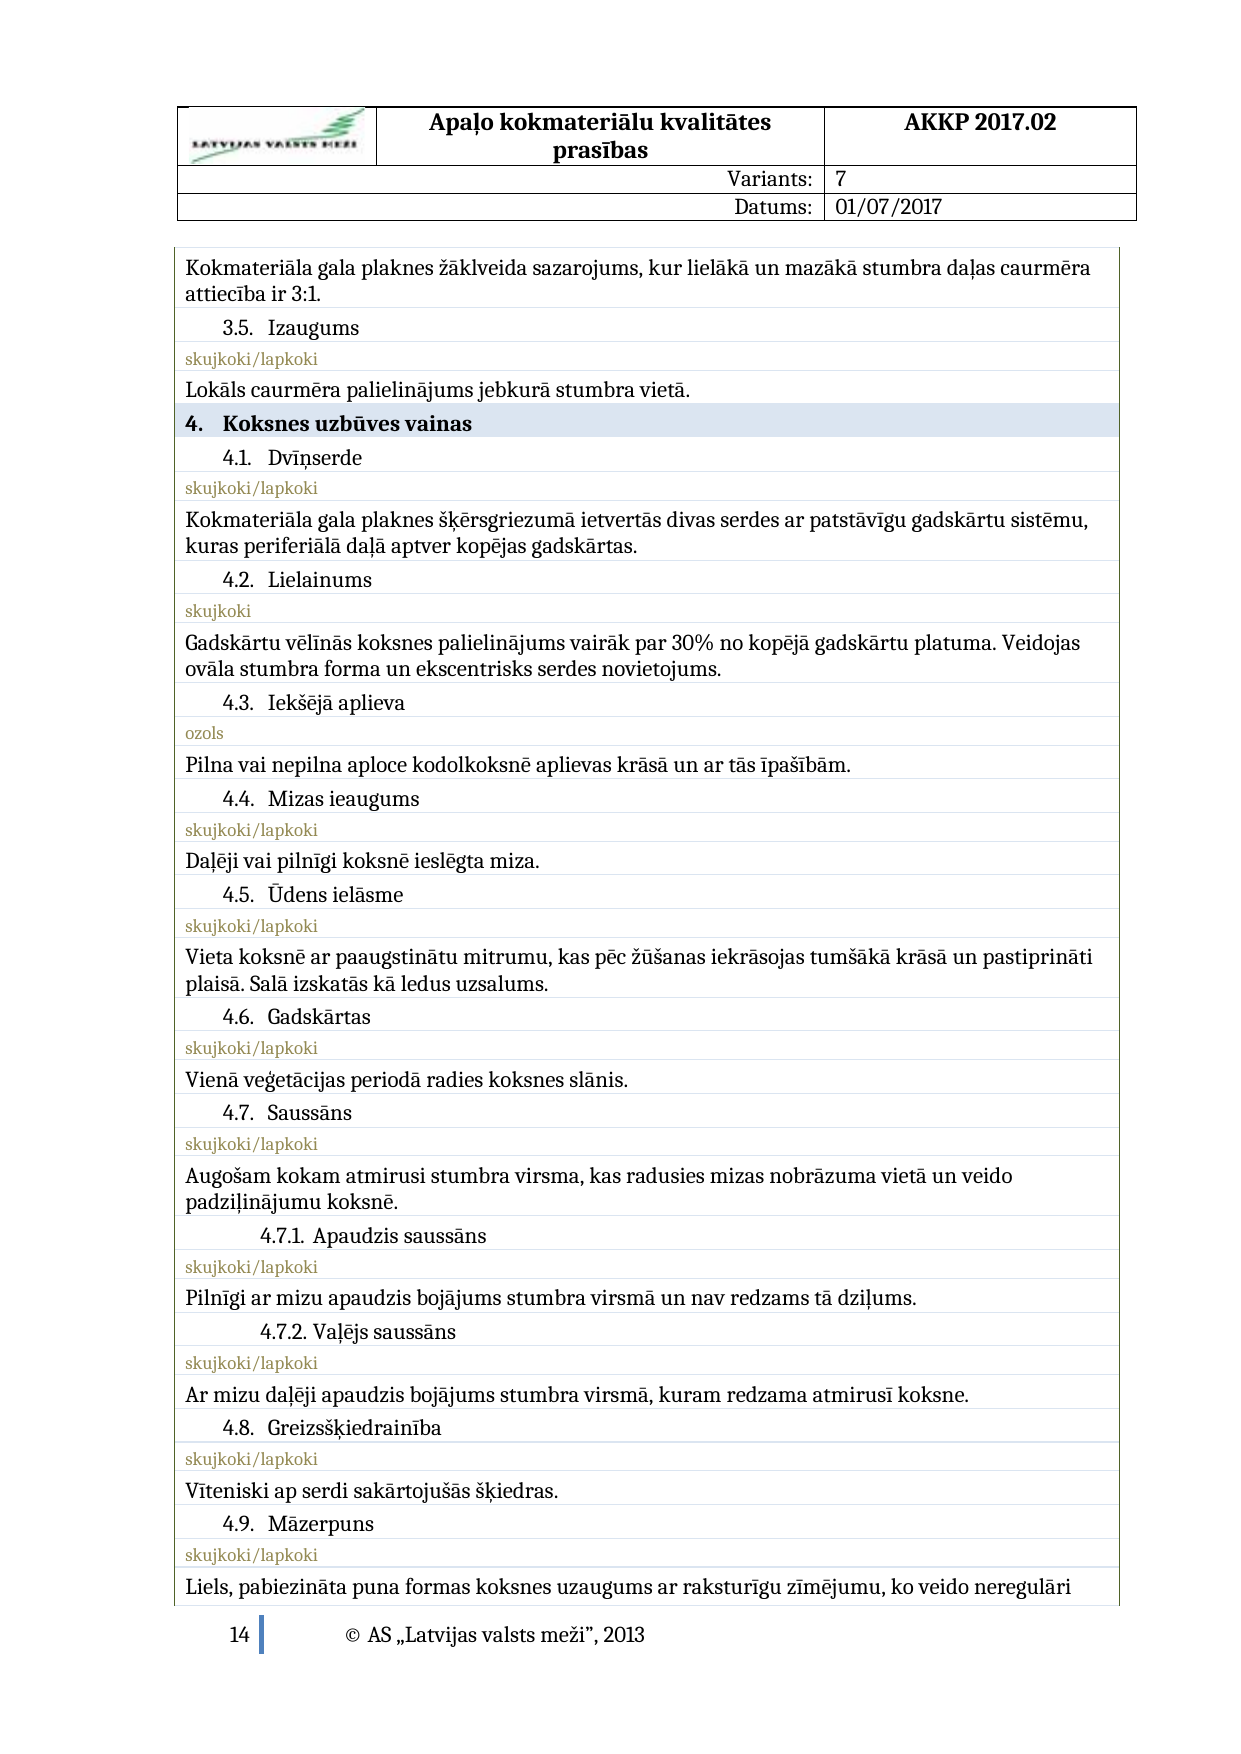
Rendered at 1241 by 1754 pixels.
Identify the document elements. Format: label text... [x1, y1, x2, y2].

table_cell Ar mizu daļēji apaudzis bojājums stumbra virsmā, kuram redzama atmirusī koksne. [175, 1375, 1119, 1408]
table_cell skujkoki/lapkoki [175, 1250, 1119, 1278]
table_cell Lielainums [175, 561, 1119, 593]
table_cell Ūdens ielāsme [175, 875, 1119, 908]
table_cell Saussāns [175, 1094, 1119, 1127]
table_cell skujkoki/lapkoki [175, 342, 1119, 370]
table_cell Vienā veģetācijas periodā radies koksnes slānis. [175, 1060, 1119, 1093]
table_cell Kokmateriāla gala plaknes šķērsgriezumā ietvertās divas serdes ar patstāvīgu gadskārtu sistēmu, kuras periferiālā daļā aptver kopējas gadskārtas. [175, 501, 1119, 559]
table_cell Izaugums [175, 308, 1119, 341]
table_cell Mizas ieaugums [175, 779, 1119, 812]
table_cell Daļēji vai pilnīgi koksnē ieslēgta miza. [175, 842, 1119, 874]
table_cell Lokāls caurmēra palielinājums jebkurā stumbra vietā. [175, 371, 1119, 403]
table_cell skujkoki/lapkoki [175, 909, 1119, 937]
table_cell skujkoki/lapkoki [175, 1539, 1119, 1566]
table_cell skujkoki [175, 594, 1119, 622]
table_cell Koksnes uzbūves vainas [175, 404, 1119, 437]
table_cell Vaļējs saussāns [175, 1313, 1119, 1345]
table_cell skujkoki/lapkoki [175, 1346, 1119, 1374]
table_cell ozols [175, 717, 1119, 744]
table_cell Iekšējā aplieva [175, 683, 1119, 716]
table_cell Vieta koksnē ar paaugstinātu mitrumu, kas pēc žūšanas iekrāsojas tumšākā krāsā un pastiprināti plaisā. Salā izskatās kā ledus uzsalums. [175, 938, 1119, 997]
table_cell Gadskārtu vēlīnās koksnes palielinājums vairāk par 30% no kopējā gadskārtu platuma. Veidojas ovāla stumbra forma un ekscentrisks serdes novietojums. [175, 623, 1119, 682]
table_cell Apaudzis saussāns [175, 1216, 1119, 1249]
table_cell skujkoki/lapkoki [175, 1128, 1119, 1155]
table_cell Greizsšķiedrainība [175, 1409, 1119, 1441]
table_cell Pilnīgi ar mizu apaudzis bojājums stumbra virsmā un nav redzams tā dziļums. [175, 1279, 1119, 1312]
table_cell skujkoki/lapkoki [175, 1031, 1119, 1059]
table_cell Māzerpuns [175, 1505, 1119, 1537]
table_cell skujkoki/lapkoki [175, 813, 1119, 841]
table_cell Liels, pabiezināta puna formas koksnes uzaugums ar raksturīgu zīmējumu, ko veido neregulāri izlocītas šķiedras. [175, 1568, 1119, 1605]
picture [188, 107, 365, 164]
table_cell Augošam kokam atmirusi stumbra virsma, kas radusies mizas nobrāzuma vietā un veido padziļinājumu koksnē. [175, 1156, 1119, 1215]
table_cell skujkoki/lapkoki [175, 1443, 1119, 1470]
table_cell Gadskārtas [175, 998, 1119, 1030]
table_cell Vīteniski ap serdi sakārtojušās šķiedras. [175, 1471, 1119, 1504]
table_cell Dvīņserde [175, 438, 1119, 471]
table_cell Kokmateriāla gala plaknes žāklveida sazarojums, kur lielākā un mazākā stumbra daļas caurmēra attiecība ir 3:1. [175, 248, 1119, 307]
table_cell Pilna vai nepilna aploce kodolkoksnē aplievas krāsā un ar tās īpašībām. [175, 746, 1119, 778]
table_cell skujkoki/lapkoki [175, 472, 1119, 499]
